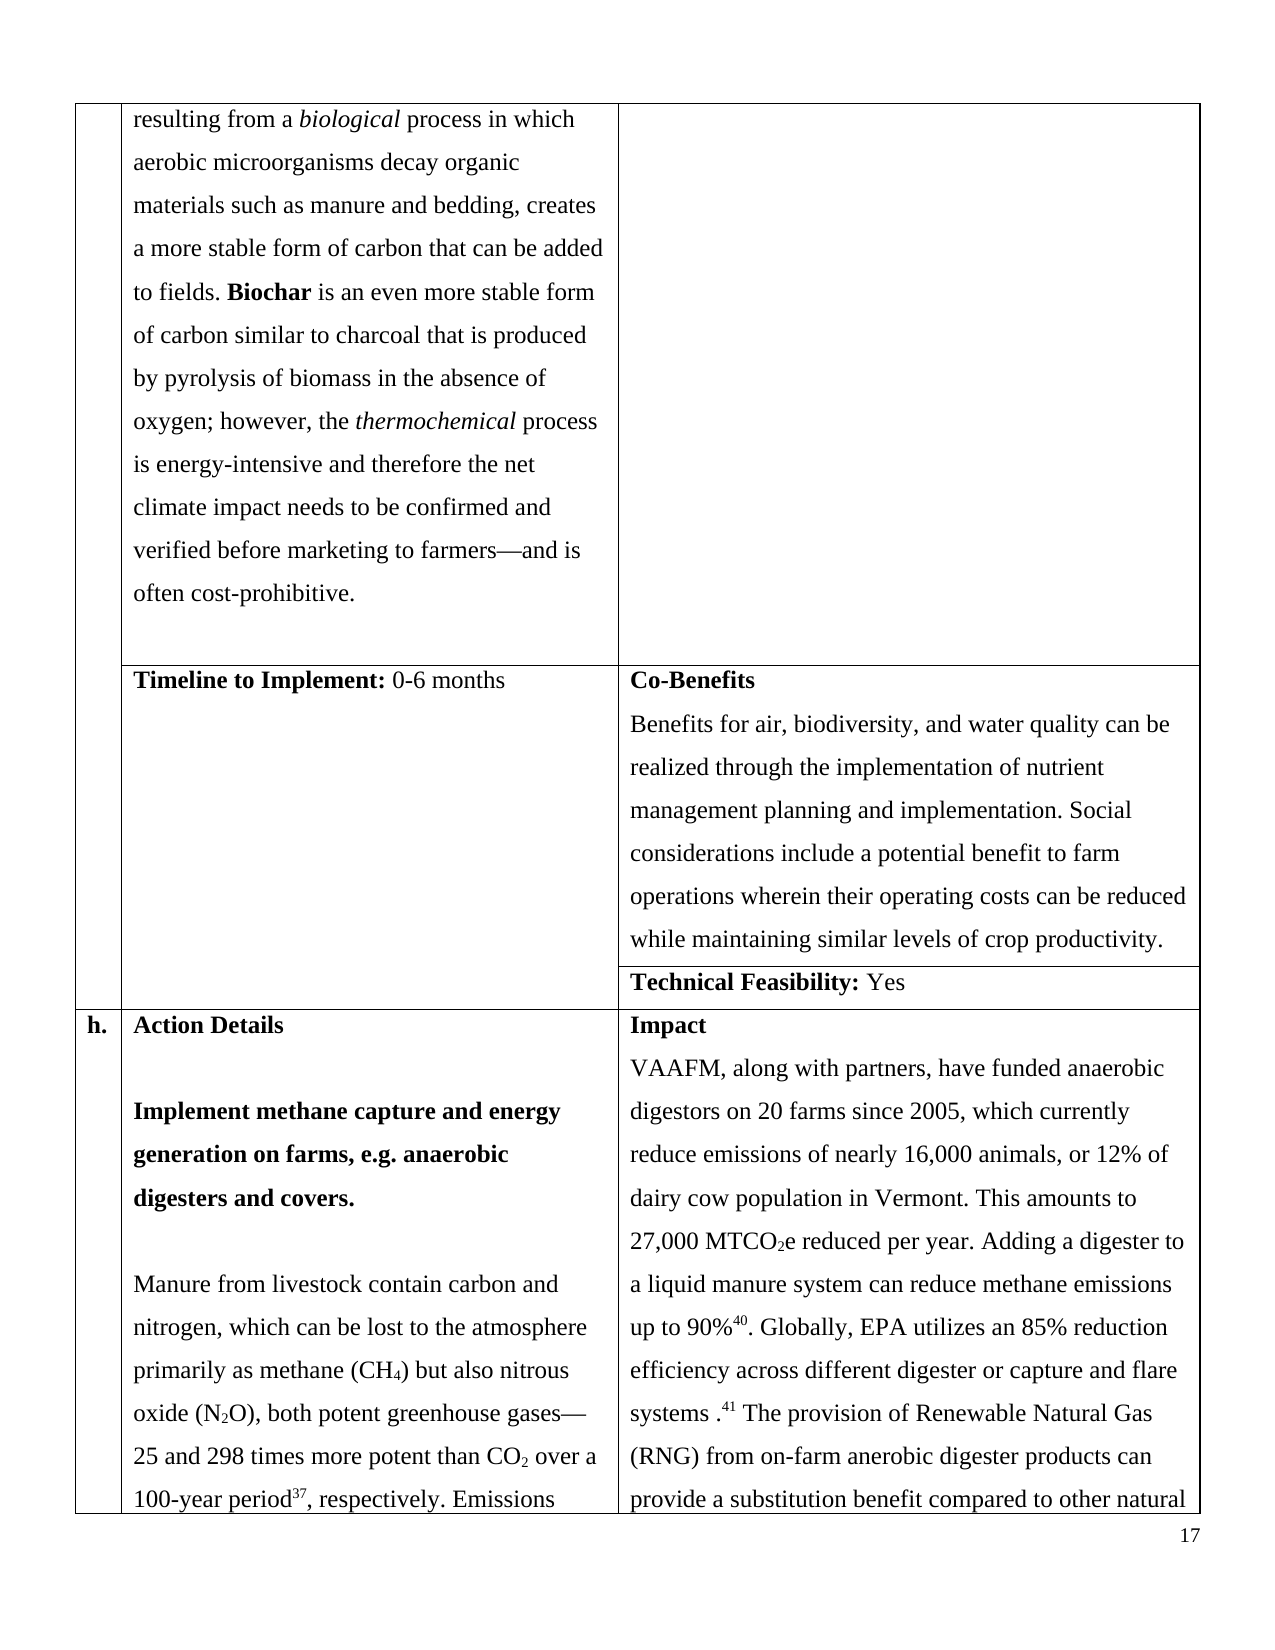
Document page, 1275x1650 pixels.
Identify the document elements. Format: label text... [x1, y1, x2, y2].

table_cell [122, 1010, 618, 1513]
table_cell Timeline to Implement: 0-6 months [122, 666, 618, 1009]
table_cell Co-Benefits Benefits for air, biodiversity, and water quality can be realized through the implementation of nutrient management planning and implementation. Social considerations include a potential benefit to farm operations wherein their operating costs can be reduced while maintaining similar levels of crop productivity. [619, 666, 1199, 966]
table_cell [619, 104, 1199, 664]
table_cell Technical Feasibility: Yes [619, 967, 1199, 1009]
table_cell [619, 1010, 1199, 1513]
table_cell h. [76, 1010, 121, 1513]
